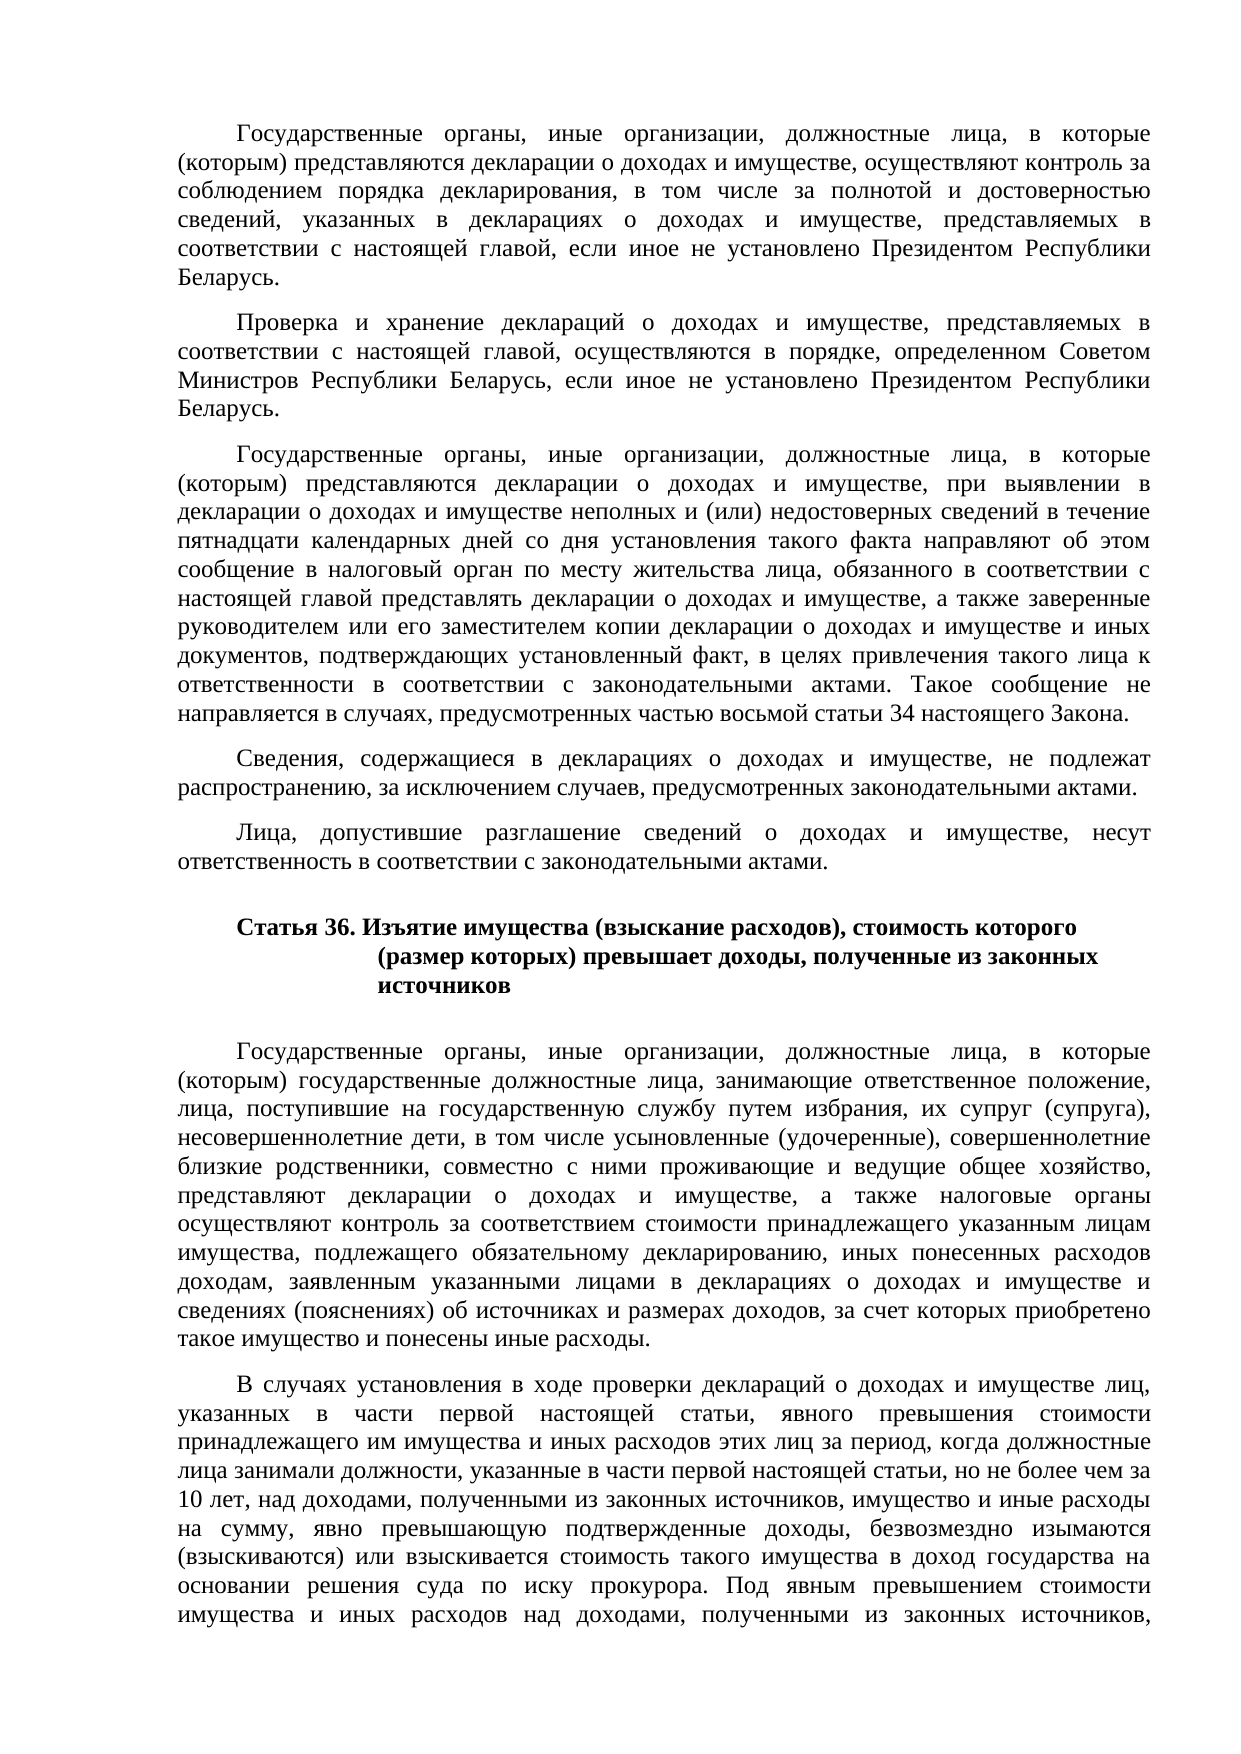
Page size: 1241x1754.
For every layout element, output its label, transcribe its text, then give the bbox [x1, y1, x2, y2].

text Статья 36. Изъятие имущества (взыскание расходов), стоимость которого (размер которых) превышает доходы, полученные из законных источников [236, 912, 1152, 998]
text Государственные органы, иные организации, должностные лица, в которые (которым) представляются декларации о доходах и имуществе, осуществляют контроль за соблюдением порядка декларирования, в том числе за полнотой и достоверностью сведений, указанных в декларациях о доходах и имуществе, представляемых в соответствии с настоящей главой, если иное не установлено Президентом Республики Беларусь. [177, 118, 1152, 291]
text Сведения, содержащиеся в декларациях о доходах и имуществе, не подлежат распространению, за исключением случаев, предусмотренных законодательными актами. [177, 743, 1152, 801]
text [177, 1369, 1152, 1628]
text Проверка и хранение деклараций о доходах и имуществе, представляемых в соответствии с настоящей главой, осуществляются в порядке, определенном Советом Министров Республики Беларусь, если иное не установлено Президентом Республики Беларусь. [177, 307, 1152, 422]
text Государственные органы, иные организации, должностные лица, в которые (которым) государственные должностные лица, занимающие ответственное положение, лица, поступившие на государственную службу путем избрания, их супруг (супруга), несовершеннолетние дети, в том числе усыновленные (удочеренные), совершеннолетние близкие родственники, совместно с ними проживающие и ведущие общее хозяйство, представляют декларации о доходах и имуществе, а также налоговые органы осуществляют контроль за соответствием стоимости принадлежащего указанным лицам имущества, подлежащего обязательному декларированию, иных понесенных расходов доходам, заявленным указанными лицами в декларациях о доходах и имуществе и сведениях (пояснениях) об источниках и размерах доходов, за счет которых приобретено такое имущество и понесены иные расходы. [177, 1036, 1152, 1352]
text Государственные органы, иные организации, должностные лица, в которые (которым) представляются декларации о доходах и имуществе, при выявлении в декларации о доходах и имуществе неполных и (или) недостоверных сведений в течение пятнадцати календарных дней со дня установления такого факта направляют об этом сообщение в налоговый орган по месту жительства лица, обязанного в соответствии с настоящей главой представлять декларации о доходах и имуществе, а также заверенные руководителем или его заместителем копии декларации о доходах и имуществе и иных документов, подтверждающих установленный факт, в целях привлечения такого лица к ответственности в соответствии с законодательными актами. Такое сообщение не направляется в случаях, предусмотренных частью восьмой статьи 34 настоящего Закона. [177, 439, 1152, 726]
text Лица, допустившие разглашение сведений о доходах и имуществе, несут ответственность в соответствии с законодательными актами. [177, 817, 1152, 875]
